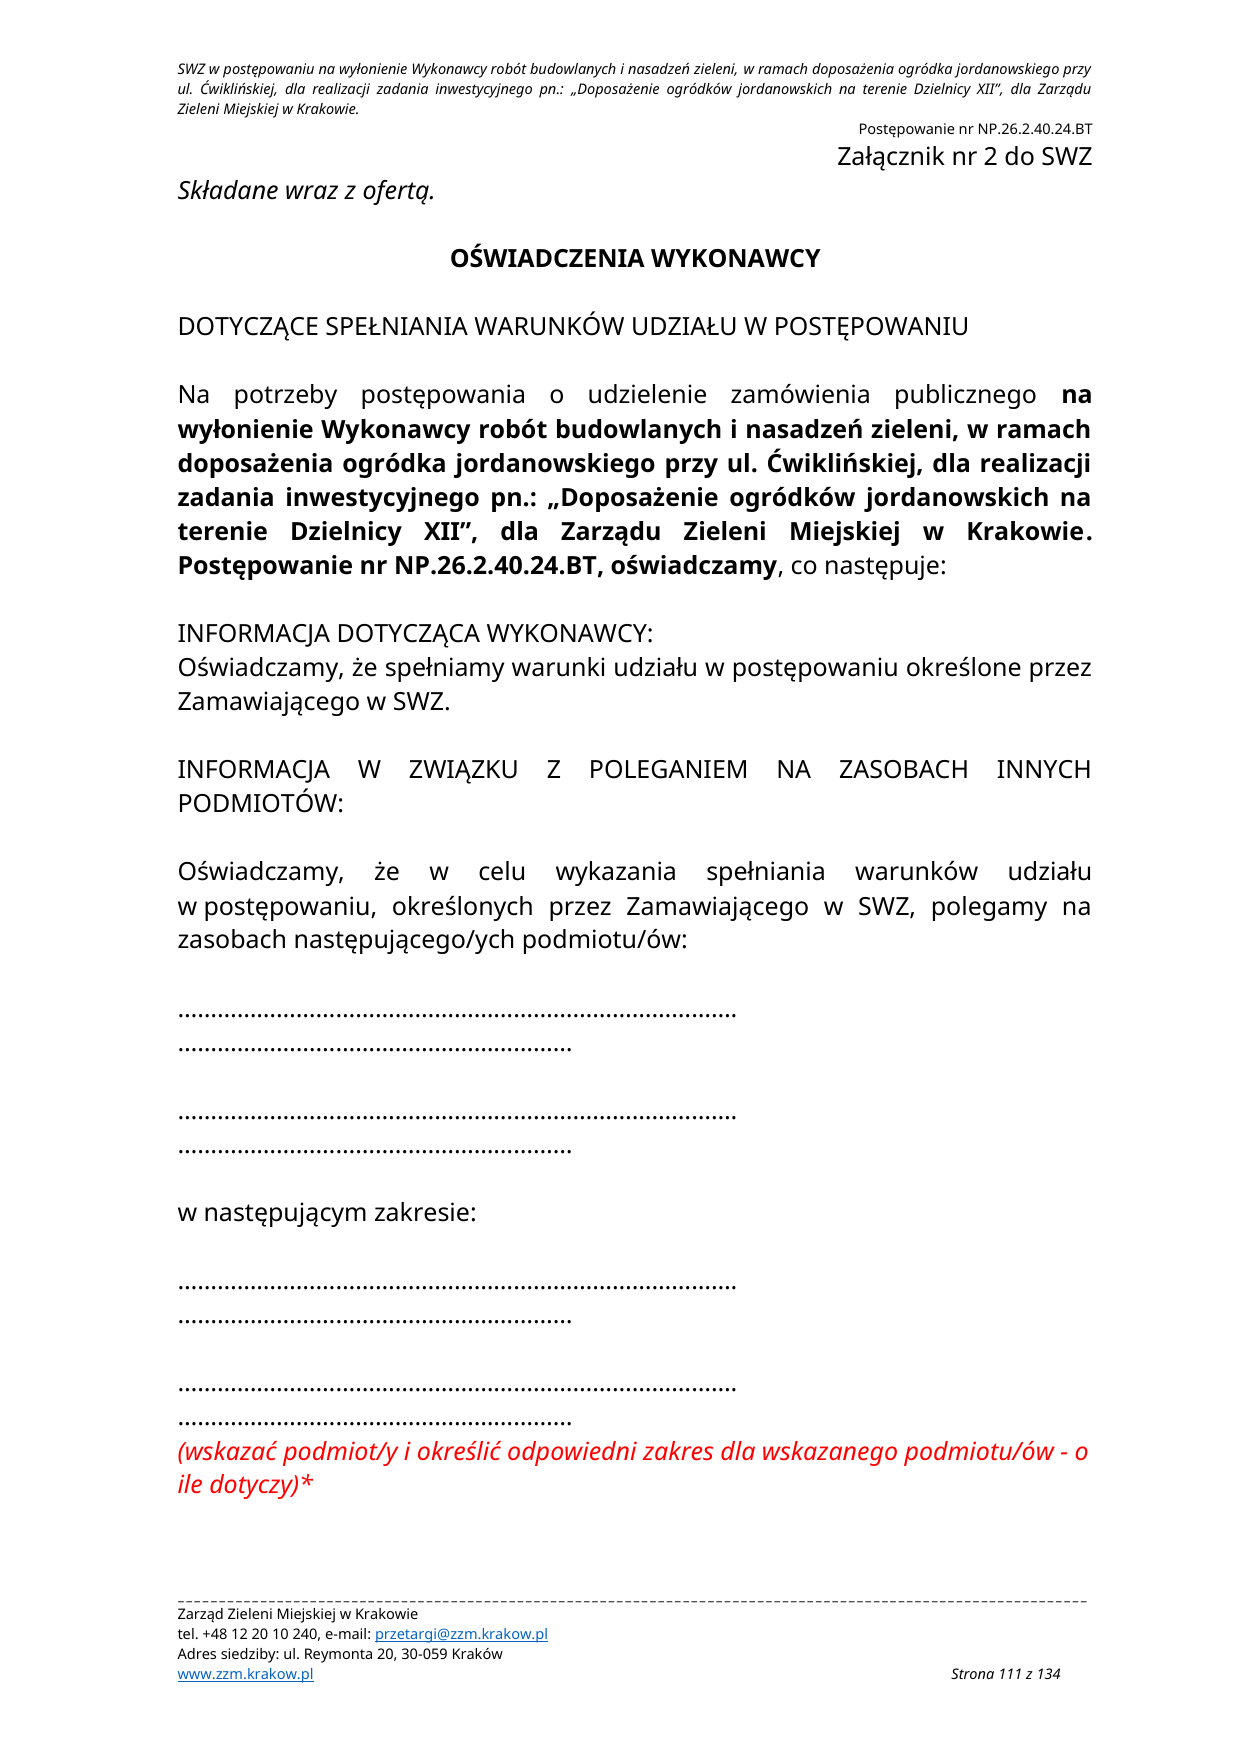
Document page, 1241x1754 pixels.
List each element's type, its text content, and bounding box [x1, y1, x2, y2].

text Na potrzeby postępowania o udzielenie zamówienia publicznego na wyłonienie Wykonawcy robót budowlanych i nasadzeń zieleni, w ramach doposażenia ogródka jordanowskiego przy ul. Ćwiklińskiej, dla realizacji zadania inwestycyjnego pn.: „Doposażenie ogródków jordanowskich na terenie Dzielnicy XII”, dla Zarządu Zieleni Miejskiej w Krakowie. Postępowanie nr NP.26.2.40.24.BT, oświadczamy, co następuje: [177, 377, 1093, 582]
text INFORMACJA W ZWIĄZKU Z POLEGANIEM NA ZASOBACH INNYCH PODMIOTÓW: [177, 752, 1093, 820]
text ………………………………………………………………………….…………………………………………………… [177, 1092, 1093, 1161]
text DOTYCZĄCE SPEŁNIANIA WARUNKÓW UDZIAŁU W POSTĘPOWANIU [177, 309, 1093, 343]
text Oświadczamy, że w celu wykazania spełniania warunków udziału w postępowaniu, określonych przez Zamawiającego w SWZ, polegamy na zasobach następującego/ych podmiotu/ów: [177, 854, 1093, 956]
text OŚWIADCZENIA WYKONAWCY [177, 241, 1093, 275]
text Składane wraz z ofertą. [177, 173, 1093, 207]
text w następującym zakresie: [177, 1195, 1093, 1229]
text Oświadczamy, że spełniamy warunki udziału w postępowaniu określone przez Zamawiającego w SWZ. [177, 650, 1093, 718]
text Załącznik nr 2 do SWZ [177, 139, 1093, 173]
text ………………………………………………………………………….…………………………………………………… [177, 990, 1093, 1058]
text (wskazać podmiot/y i określić odpowiedni zakres dla wskazanego podmiotu/ów - o ile dotyczy)* [177, 1433, 1093, 1501]
text ………………………………………………………………………….…………………………………………………… [177, 1263, 1093, 1331]
text ………………………………………………………………………….…………………………………………………… [177, 1365, 1093, 1433]
text INFORMACJA DOTYCZĄCA WYKONAWCY: [177, 616, 1093, 650]
